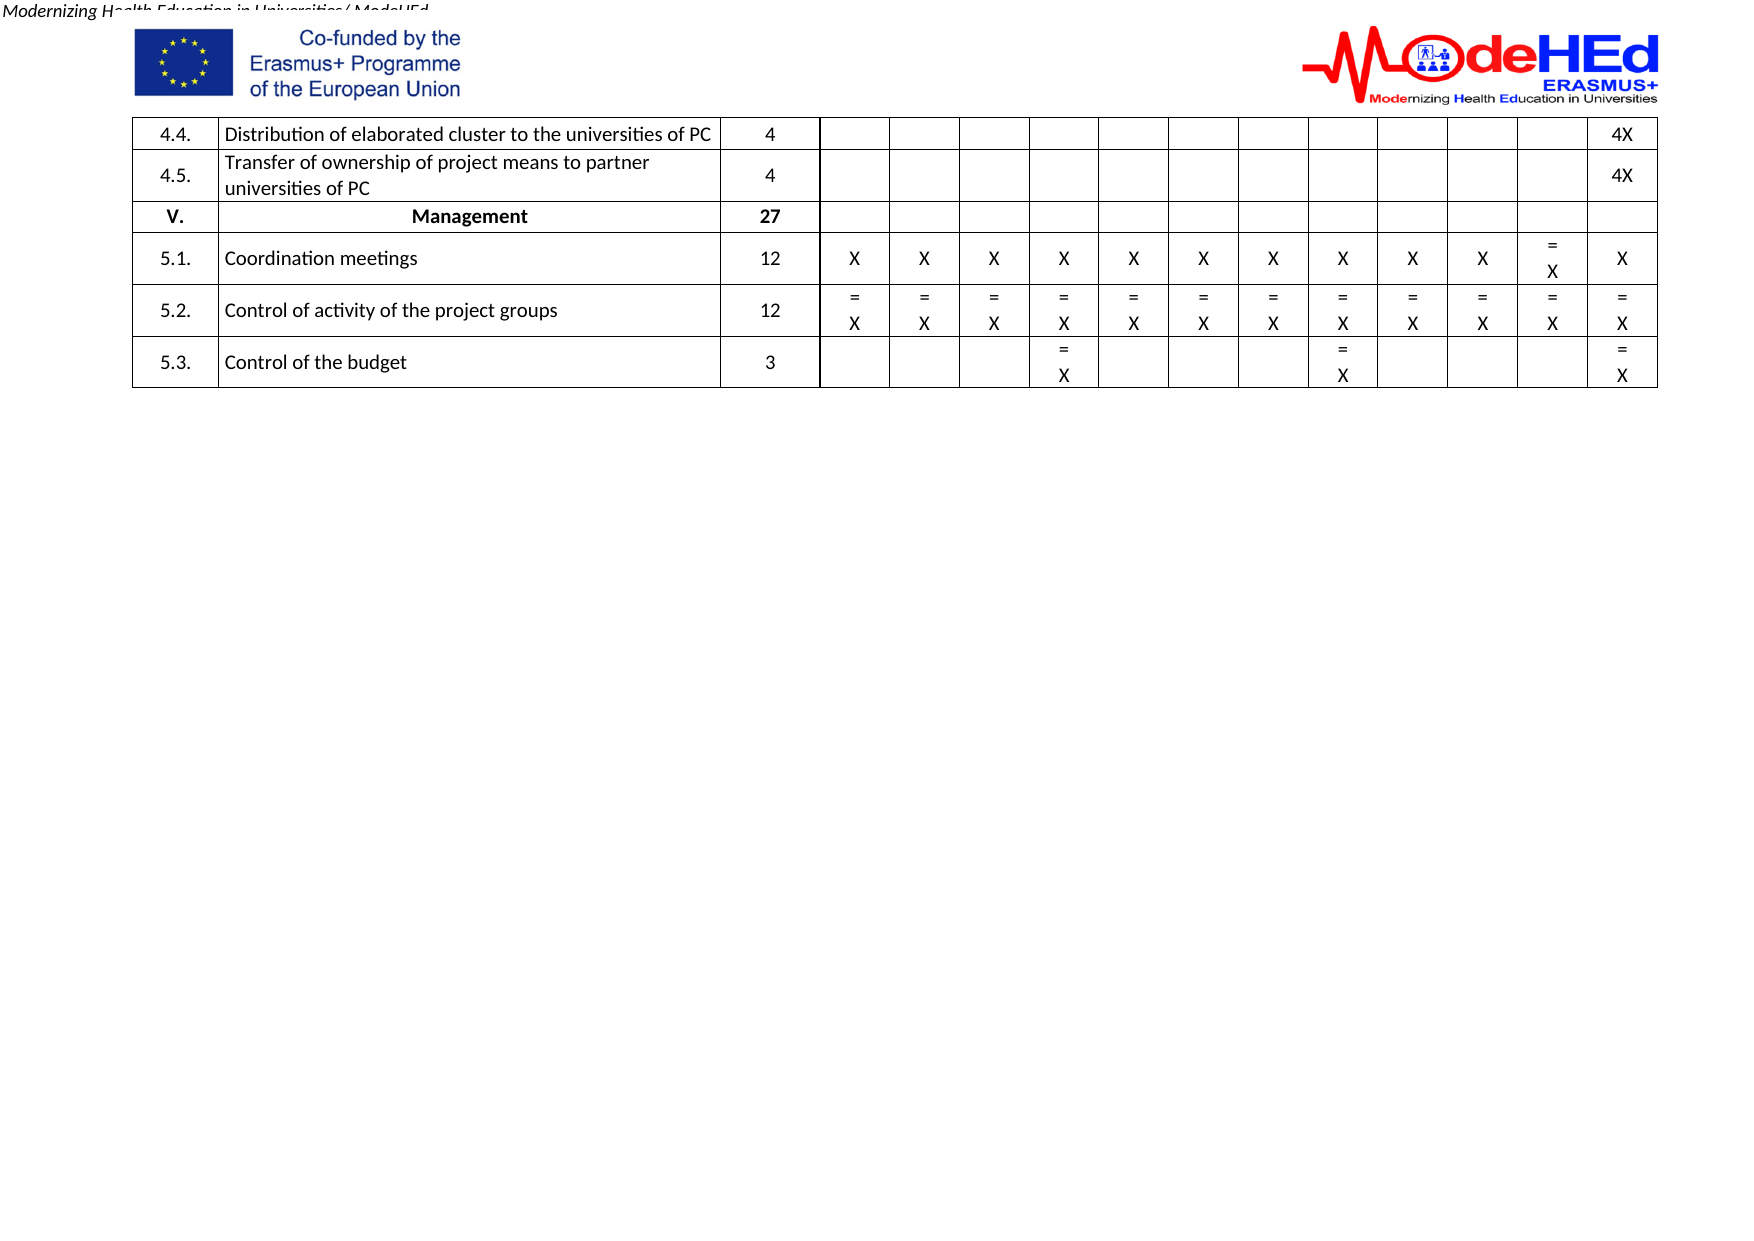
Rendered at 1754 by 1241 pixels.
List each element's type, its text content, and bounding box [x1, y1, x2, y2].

table_cell = Х [1239, 285, 1308, 336]
table_cell [1309, 150, 1377, 201]
table_cell [1169, 150, 1238, 201]
table_cell = Х [1518, 233, 1587, 283]
table_cell Transfer of ownership of project means to partner universities of PC [219, 150, 720, 201]
table_header 4 [721, 118, 819, 148]
table_cell V. [133, 202, 218, 232]
table_cell 5.2. [133, 285, 218, 336]
table_cell [1239, 150, 1308, 201]
table_cell [1518, 150, 1587, 201]
table_cell Х [890, 233, 959, 283]
table_cell [960, 150, 1029, 201]
table_cell Х [960, 233, 1029, 283]
table_cell [821, 337, 889, 387]
table_cell Х [1099, 233, 1168, 283]
table_cell = Х [1378, 285, 1447, 336]
table_cell [1169, 337, 1238, 387]
table_cell 12 [721, 233, 819, 283]
table_header [960, 118, 1029, 148]
table_header [1518, 118, 1587, 148]
table_cell [1169, 202, 1238, 232]
table_cell [890, 337, 959, 387]
table_cell = Х [960, 285, 1029, 336]
table_cell [1030, 150, 1098, 201]
table_cell = Х [821, 285, 889, 336]
table_cell [1378, 337, 1447, 387]
table_cell [1518, 202, 1587, 232]
table_header [1378, 118, 1447, 148]
table_cell = Х [890, 285, 959, 336]
picture [1289, 21, 1682, 109]
table_header [1099, 118, 1168, 148]
table_cell Х [1239, 233, 1308, 283]
table_cell = Х [1309, 337, 1377, 387]
table_cell [1448, 150, 1517, 201]
table_cell = Х [1448, 285, 1517, 336]
table_cell [1448, 202, 1517, 232]
table_cell [1378, 150, 1447, 201]
table_cell Х [821, 233, 889, 283]
table_cell Х [1588, 233, 1657, 283]
table_cell 27 [721, 202, 819, 232]
table_cell [1099, 337, 1168, 387]
table_cell = Х [1518, 285, 1587, 336]
table_cell = Х [1030, 337, 1098, 387]
table_cell Х [1030, 233, 1098, 283]
table_cell [1030, 202, 1098, 232]
table_header Distribution of elaborated cluster to the universities of PC [219, 118, 720, 148]
table_header [1309, 118, 1377, 148]
table_header [1030, 118, 1098, 148]
table_header [1169, 118, 1238, 148]
table_cell 3 [721, 337, 819, 387]
table_cell 4 [721, 150, 819, 201]
table_cell [1099, 150, 1168, 201]
table_cell Control of activity of the project groups [219, 285, 720, 336]
table_header [1448, 118, 1517, 148]
table_cell [1309, 202, 1377, 232]
table_cell [1239, 202, 1308, 232]
table_cell 5.3. [133, 337, 218, 387]
table_cell [1378, 202, 1447, 232]
picture [114, 10, 477, 115]
table_cell Management [219, 202, 720, 232]
table_cell Х [1378, 233, 1447, 283]
table_cell [821, 202, 889, 232]
table_cell 4.5. [133, 150, 218, 201]
table_cell [1518, 337, 1587, 387]
table_cell 12 [721, 285, 819, 336]
table_cell = Х [1309, 285, 1377, 336]
table_cell Х [1309, 233, 1377, 283]
table_cell Х [1448, 233, 1517, 283]
table_cell [1099, 202, 1168, 232]
table_cell [890, 202, 959, 232]
table_header 4.4. [133, 118, 218, 148]
table_cell [1239, 337, 1308, 387]
table_cell [890, 150, 959, 201]
table_cell [1448, 337, 1517, 387]
table_header 4Х [1588, 118, 1657, 148]
table_cell = Х [1588, 285, 1657, 336]
table_cell = Х [1099, 285, 1168, 336]
table_cell Control of the budget [219, 337, 720, 387]
table_cell [960, 337, 1029, 387]
table_cell = Х [1169, 285, 1238, 336]
table_cell [960, 202, 1029, 232]
table_header [890, 118, 959, 148]
table_cell Coordination meetings [219, 233, 720, 283]
table_cell = Х [1030, 285, 1098, 336]
table_cell 5.1. [133, 233, 218, 283]
table_cell 4Х [1588, 150, 1657, 201]
table_cell [1588, 202, 1657, 232]
table_cell = Х [1588, 337, 1657, 387]
table_header [1239, 118, 1308, 148]
table_cell [821, 150, 889, 201]
table_header [821, 118, 889, 148]
table_cell Х [1169, 233, 1238, 283]
